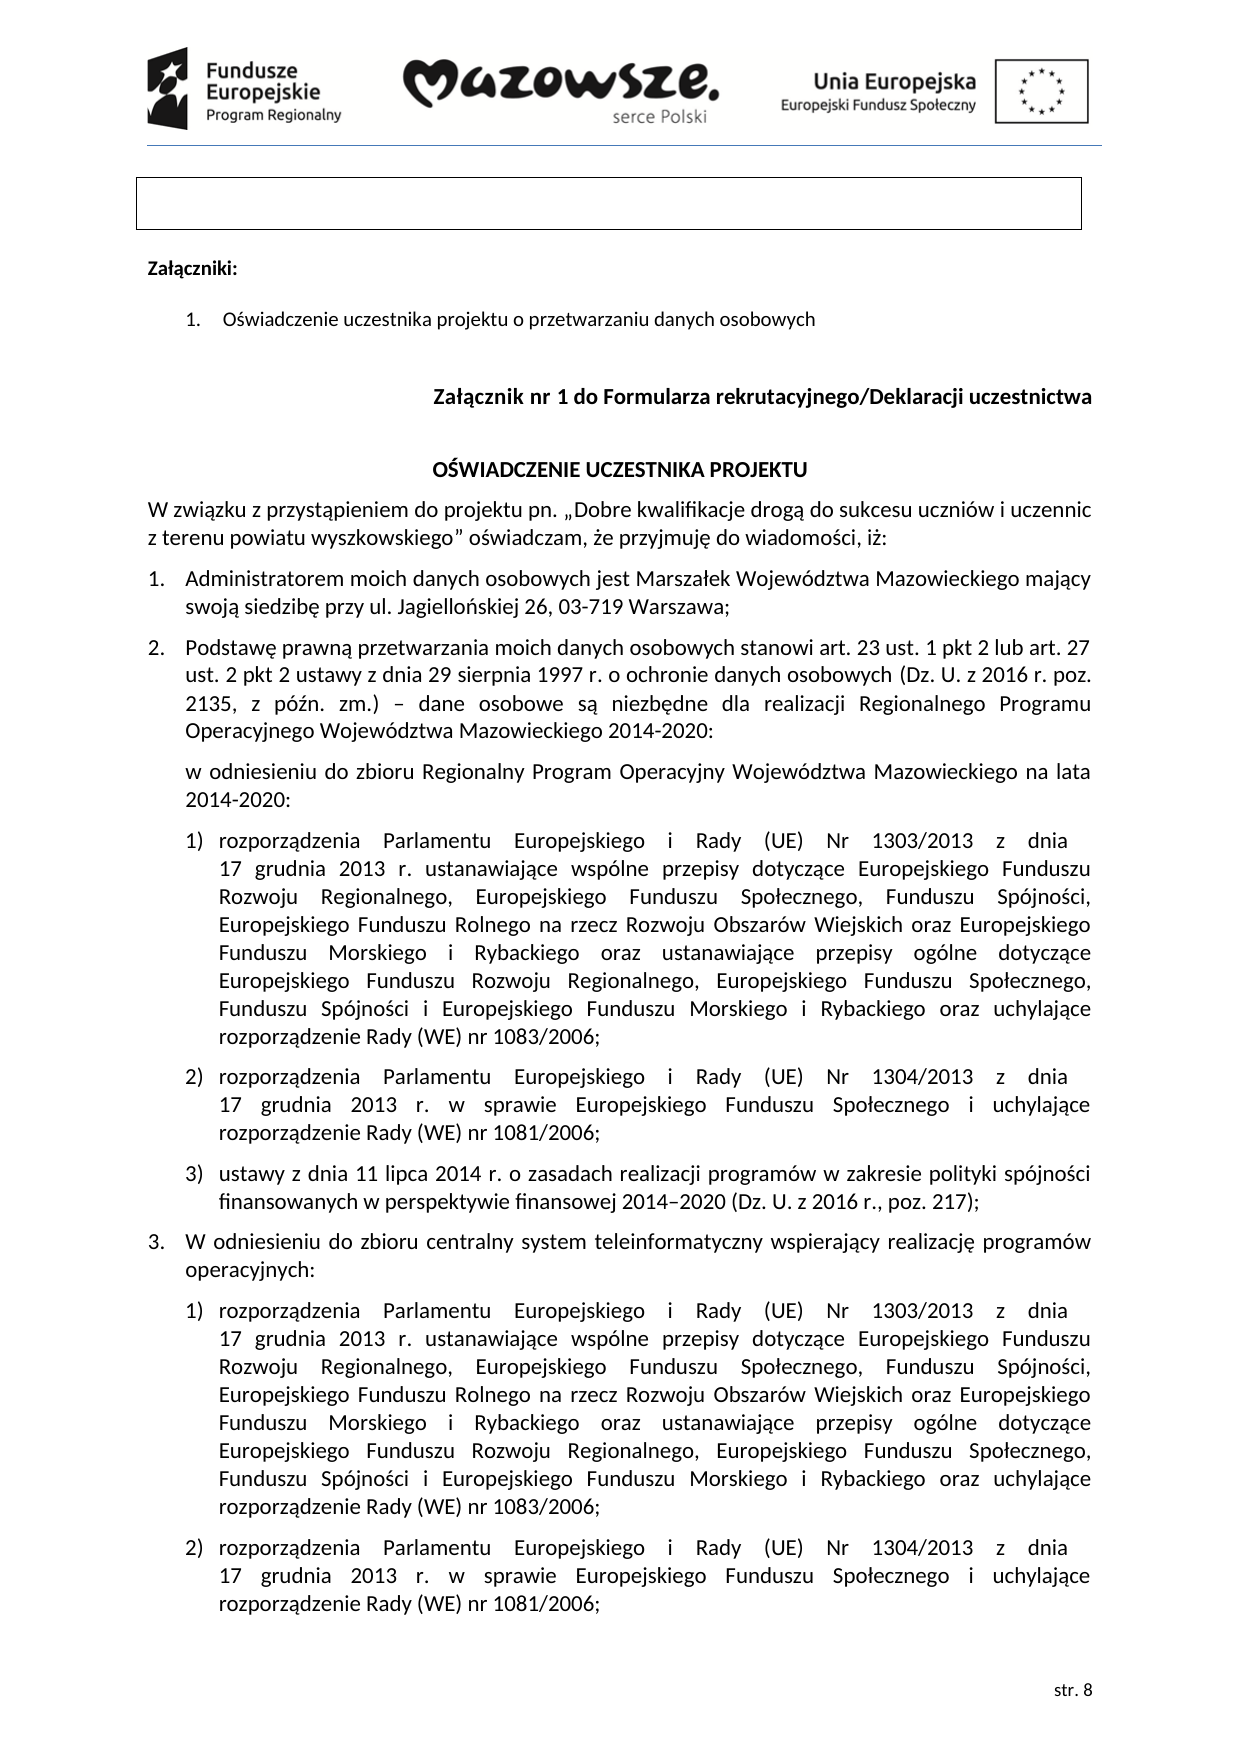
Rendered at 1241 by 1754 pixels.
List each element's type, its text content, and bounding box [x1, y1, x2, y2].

list Administratorem moich danych osobowych jest Marszałek Województwa Mazowieckiego mający swoją siedzibę przy ul. Jagiellońskiej 26, 03-719 Warszawa; [148, 564, 1092, 620]
list rozporządzenia Parlamentu Europejskiego i Rady (UE) Nr 1303/2013 z dnia 17 grudnia 2013 r. ustanawiające wspólne przepisy dotyczące Europejskiego Funduszu Rozwoju Regionalnego, Europejskiego Funduszu Społecznego, Funduszu Spójności, Europejskiego Funduszu Rolnego na rzecz Rozwoju Obszarów Wiejskich oraz Europejskiego Funduszu Morskiego i Rybackiego oraz ustanawiające przepisy ogólne dotyczące Europejskiego Funduszu Rozwoju Regionalnego, Europejskiego Funduszu Społecznego, Funduszu Spójności i Europejskiego Funduszu Morskiego i Rybackiego oraz uchylające rozporządzenie Rady (WE) nr 1083/2006; [185, 1296, 1092, 1520]
text W związku z przystąpieniem do projektu pn. „Dobre kwalifikacje drogą do sukcesu uczniów i uczennic z terenu powiatu wyszkowskiego” oświadczam, że przyjmuję do wiadomości, iż: [148, 496, 1092, 552]
list w odniesieniu do zbioru Regionalny Program Operacyjny Województwa Mazowieckiego na lata 2014-2020: [185, 757, 1092, 813]
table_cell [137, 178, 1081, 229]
text Załącznik nr 1 do Formularza rekrutacyjnego/Deklaracji uczestnictwa [148, 382, 1092, 410]
list rozporządzenia Parlamentu Europejskiego i Rady (UE) Nr 1304/2013 z dnia 17 grudnia 2013 r. w sprawie Europejskiego Funduszu Społecznego i uchylające rozporządzenie Rady (WE) nr 1081/2006; [185, 1062, 1092, 1146]
list Podstawę prawną przetwarzania moich danych osobowych stanowi art. 23 ust. 1 pkt 2 lub art. 27 ust. 2 pkt 2 ustawy z dnia 29 sierpnia 1997 r. o ochronie danych osobowych (Dz. U. z 2016 r. poz. 2135, z późn. zm.) – dane osobowe są niezbędne dla realizacji Regionalnego Programu Operacyjnego Województwa Mazowieckiego 2014-2020: [148, 633, 1092, 745]
picture [147, 47, 1093, 130]
list W odniesieniu do zbioru centralny system teleinformatyczny wspierający realizację programów operacyjnych: [148, 1227, 1092, 1283]
list Oświadczenie uczestnika projektu o przetwarzaniu danych osobowych [185, 306, 1092, 332]
list rozporządzenia Parlamentu Europejskiego i Rady (UE) Nr 1303/2013 z dnia 17 grudnia 2013 r. ustanawiające wspólne przepisy dotyczące Europejskiego Funduszu Rozwoju Regionalnego, Europejskiego Funduszu Społecznego, Funduszu Spójności, Europejskiego Funduszu Rolnego na rzecz Rozwoju Obszarów Wiejskich oraz Europejskiego Funduszu Morskiego i Rybackiego oraz ustanawiające przepisy ogólne dotyczące Europejskiego Funduszu Rozwoju Regionalnego, Europejskiego Funduszu Społecznego, Funduszu Spójności i Europejskiego Funduszu Morskiego i Rybackiego oraz uchylające rozporządzenie Rady (WE) nr 1083/2006; [185, 826, 1092, 1050]
text Załączniki: [148, 256, 1092, 281]
list ustawy z dnia 11 lipca 2014 r. o zasadach realizacji programów w zakresie polityki spójności finansowanych w perspektywie finansowej 2014–2020 (Dz. U. z 2016 r., poz. 217); [185, 1159, 1092, 1215]
text OŚWIADCZENIE UCZESTNIKA PROJEKTU [148, 455, 1092, 483]
list rozporządzenia Parlamentu Europejskiego i Rady (UE) Nr 1304/2013 z dnia 17 grudnia 2013 r. w sprawie Europejskiego Funduszu Społecznego i uchylające rozporządzenie Rady (WE) nr 1081/2006; [185, 1533, 1092, 1617]
